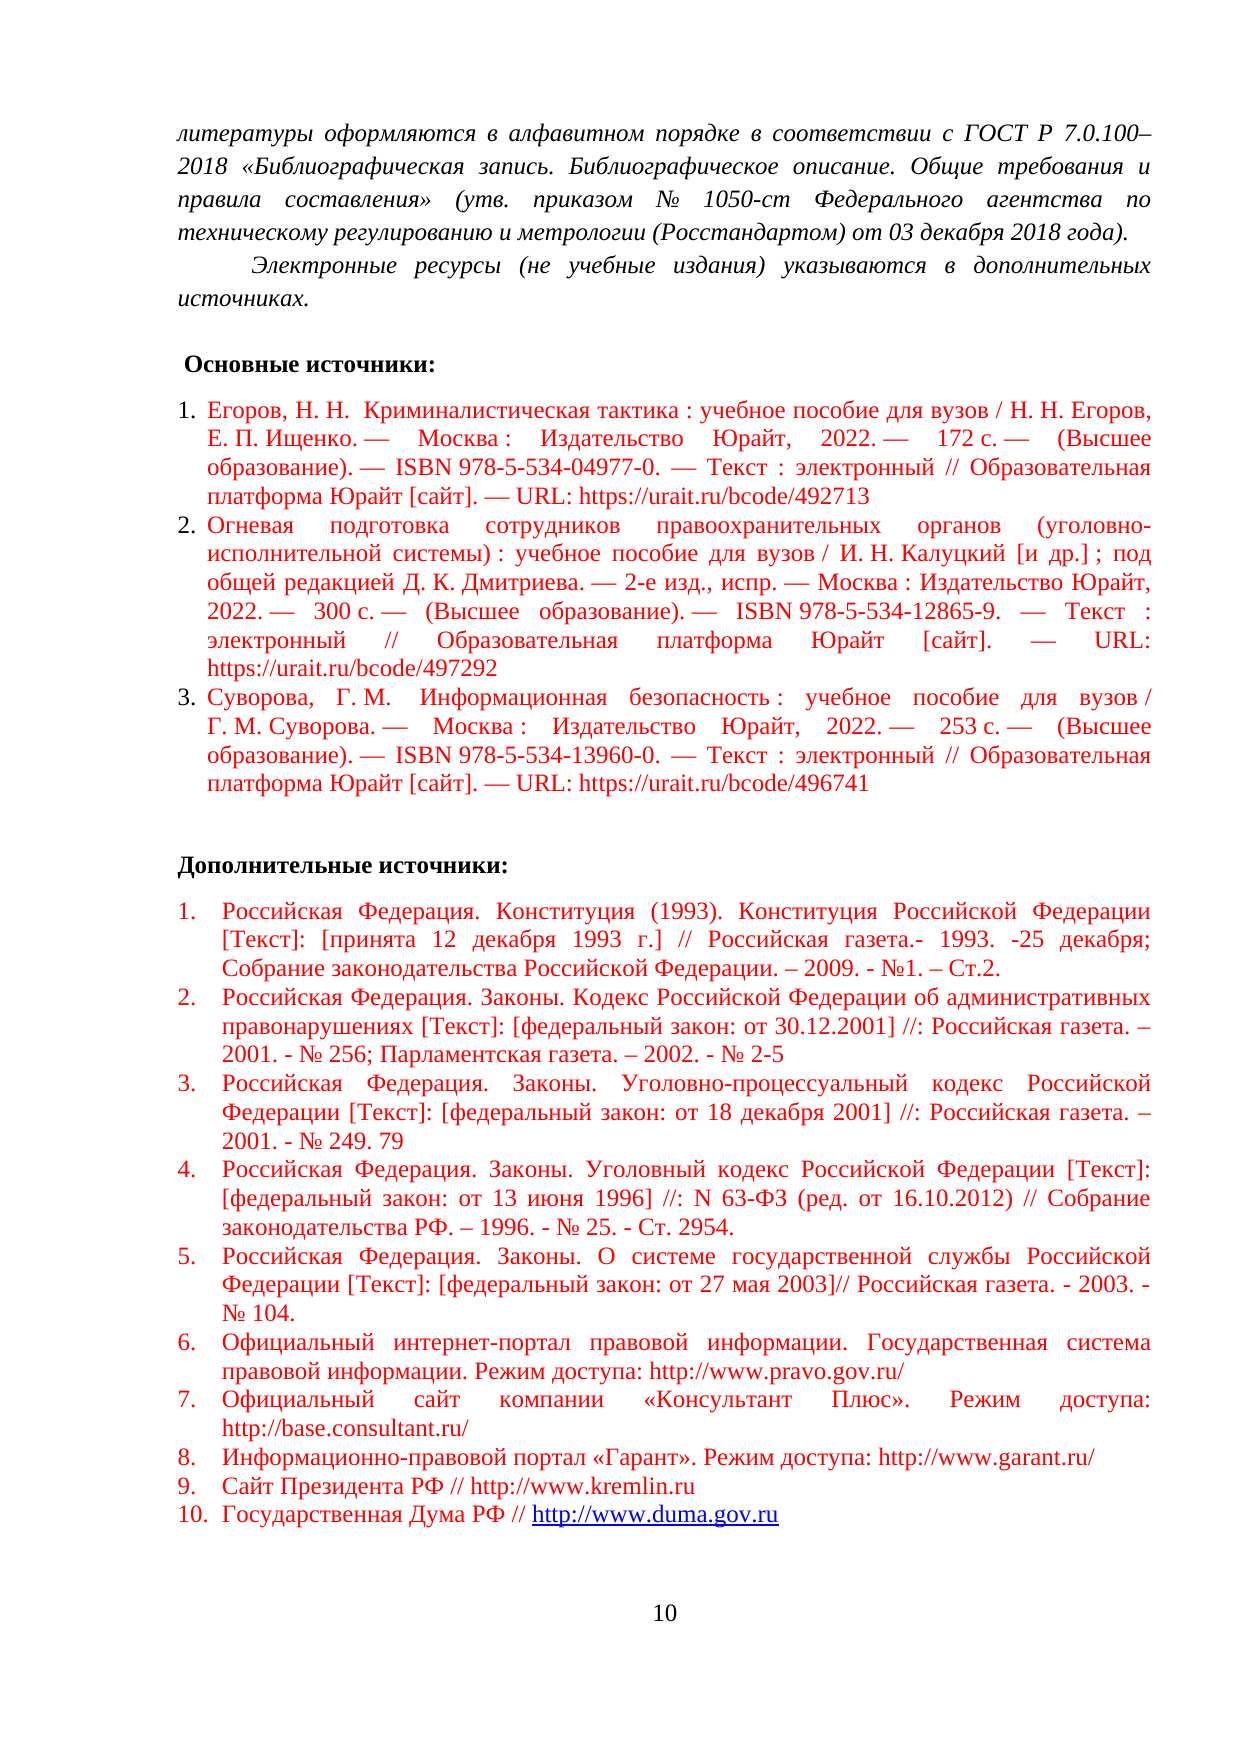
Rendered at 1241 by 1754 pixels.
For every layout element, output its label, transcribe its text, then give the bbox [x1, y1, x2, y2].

list Российская Федерация. Законы. Кодекс Российской Федерации об административных правонарушениях [Текст]: [федеральный закон: от 30.12.2001] //: Российская газета. – 2001. - № 256; Парламентская газета. – 2002. - № 2-5 [177, 982, 1152, 1068]
text Электронные ресурсы (не учебные издания) указываются в дополнительных источниках. [177, 250, 1152, 312]
list Огневая подготовка сотрудников правоохранительных органов (уголовно-исполнительной системы) : учебное пособие для вузов / И. Н. Калуцкий [и др.] ; под общей редакцией Д. К. Дмитриева. — 2-е изд., испр. — Москва : Издательство Юрайт, 2022. — 300 с. — (Высшее образование). — ISBN 978-5-534-12865-9. — Текст : электронный // Образовательная платформа Юрайт [сайт]. — URL: https://urait.ru/bcode/497292 [177, 510, 1152, 682]
text Основные источники: [177, 349, 1152, 378]
list Российская Федерация. Законы. Уголовно-процессуальный кодекс Российской Федерации [Текст]: [федеральный закон: от 18 декабря 2001] //: Российская газета. – 2001. - № 249. 79 [177, 1068, 1152, 1154]
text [177, 118, 1152, 246]
list Информационно-правовой портал «Гарант». Режим доступа: http://www.garant.ru/ [177, 1442, 1152, 1471]
list Государственная Дума РФ // http://www.duma.gov.ru [177, 1499, 1152, 1528]
list Российская Федерация. Конституция (1993). Конституция Российской Федерации [Текст]: [принята 12 декабря 1993 г.] // Российская газета.- 1993. -25 декабря; Собрание законодательства Российской Федерации. – 2009. - №1. – Ст.2. [177, 896, 1152, 982]
list Егоров, Н. Н. Криминалистическая тактика : учебное пособие для вузов / Н. Н. Егоров, Е. П. Ищенко. — Москва : Издательство Юрайт, 2022. — 172 с. — (Высшее образование). — ISBN 978-5-534-04977-0. — Текст : электронный // Образовательная платформа Юрайт [сайт]. — URL: https://urait.ru/bcode/492713 [177, 395, 1152, 510]
list Официальный сайт компании «Консультант Плюс». Режим доступа: http://base.consultant.ru/ [177, 1384, 1152, 1442]
text Дополнительные источники: [177, 850, 1152, 879]
list Суворова, Г. М. Информационная безопасность : учебное пособие для вузов / Г. М. Суворова. — Москва : Издательство Юрайт, 2022. — 253 с. — (Высшее образование). — ISBN 978-5-534-13960-0. — Текст : электронный // Образовательная платформа Юрайт [сайт]. — URL: https://urait.ru/bcode/496741 [177, 682, 1152, 797]
list Российская Федерация. Законы. Уголовный кодекс Российской Федерации [Текст]: [федеральный закон: от 13 июня 1996] //: N 63-ФЗ (ред. от 16.10.2012) // Собрание законодательства РФ. – 1996. - № 25. - Ст. 2954. [177, 1154, 1152, 1241]
list Официальный интернет-портал правовой информации. Государственная система правовой информации. Режим доступа: http://www.pravo.gov.ru/ [177, 1327, 1152, 1384]
list Сайт Президента РФ // http://www.kremlin.ru [177, 1471, 1152, 1499]
list Российская Федерация. Законы. О системе государственной службы Российской Федерации [Текст]: [федеральный закон: от 27 мая 2003]// Российская газета. - 2003. - № 104. [177, 1241, 1152, 1327]
